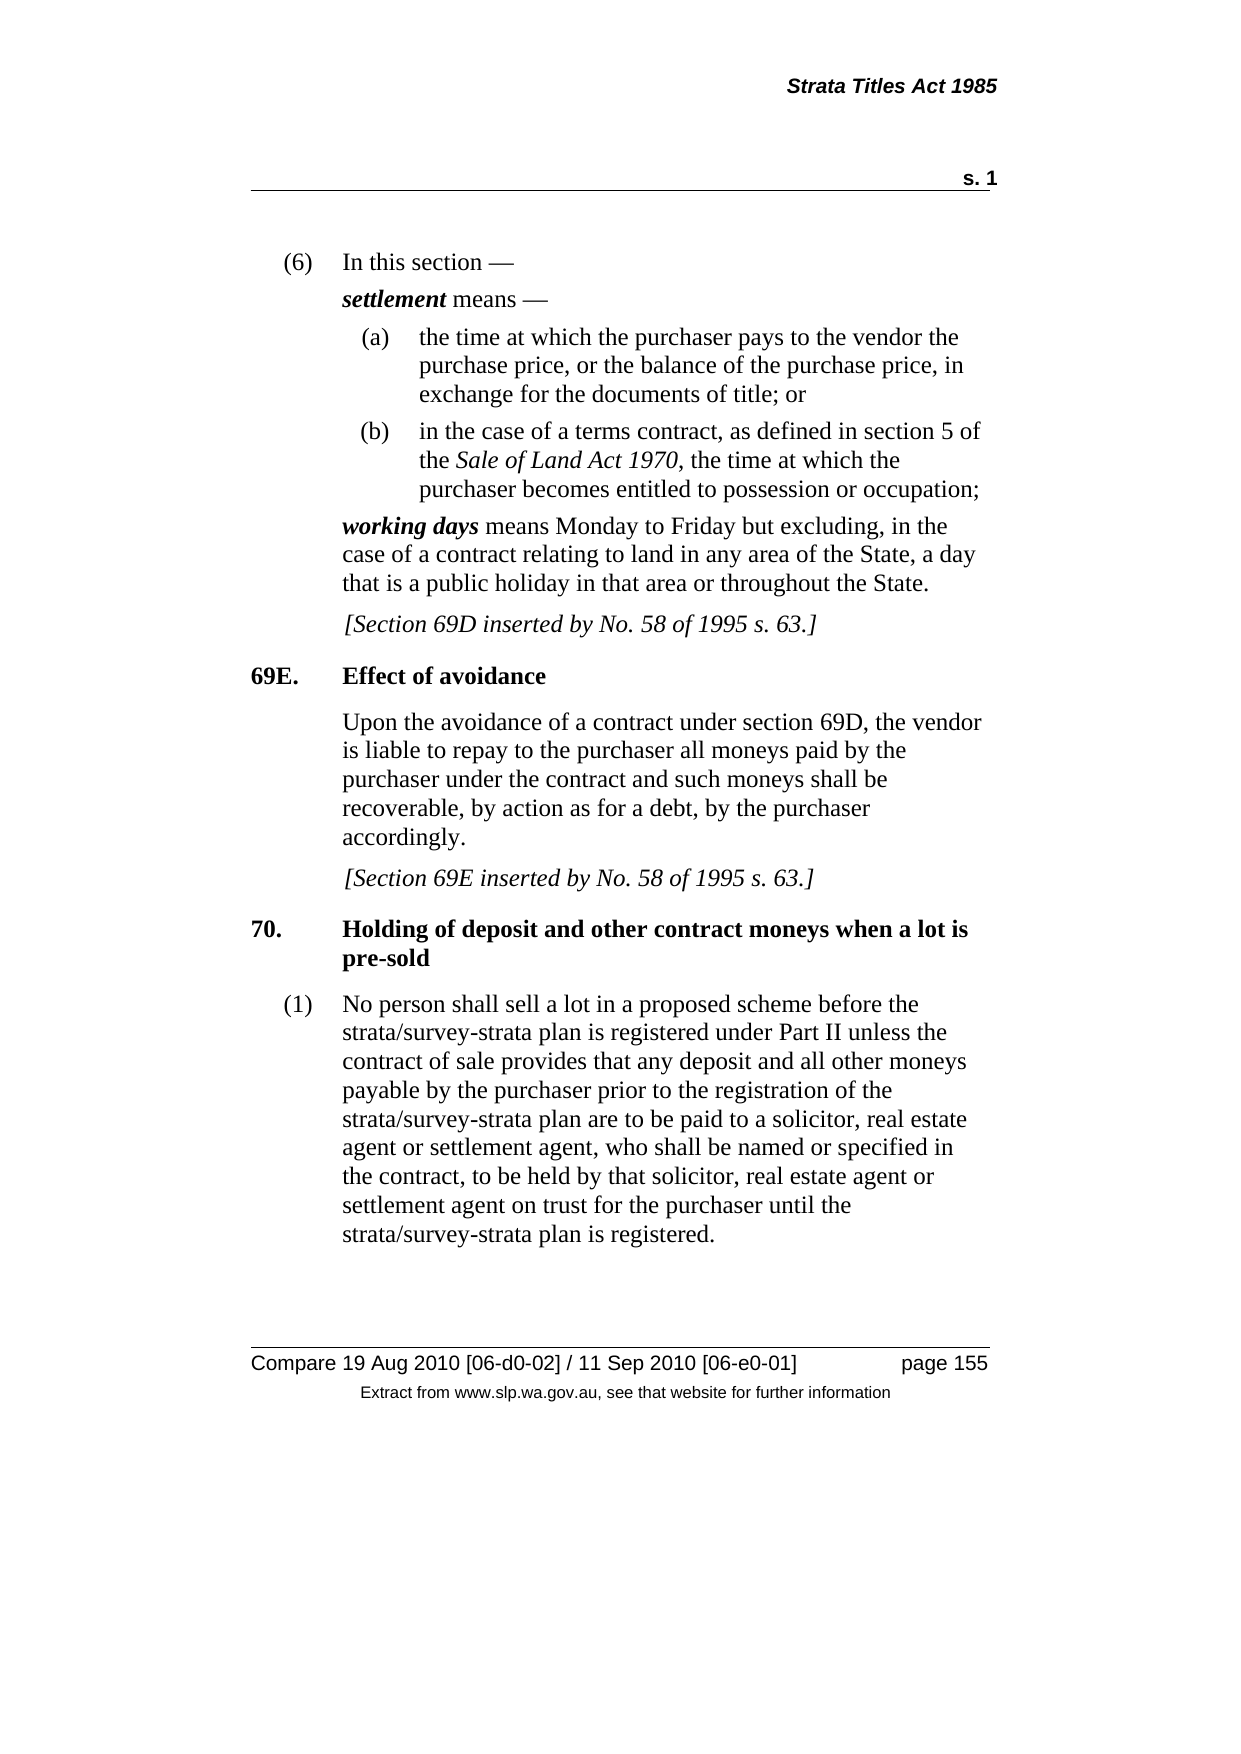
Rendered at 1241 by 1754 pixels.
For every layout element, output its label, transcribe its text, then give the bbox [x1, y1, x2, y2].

text working days means Monday to Friday but excluding, in the case of a contract relating to land in any area of the State, a day that is a public holiday in that area or throughout the State. [251, 511, 990, 597]
text (6) In this section — [251, 247, 990, 276]
text [Section 69E inserted by No. 58 of 1995 s. 63.] [251, 863, 990, 892]
text Upon the avoidance of a contract under section 69D, the vendor is liable to repay to the purchaser all moneys paid by the purchaser under the contract and such moneys shall be recoverable, by action as for a debt, by the purchaser accordingly. [251, 707, 990, 850]
subtitle 70. Holding of deposit and other contract moneys when a lot is pre-sold [251, 914, 990, 972]
text (1) No person shall sell a lot in a proposed scheme before the strata/survey-strata plan is registered under Part II unless the contract of sale provides that any deposit and all other moneys payable by the purchaser prior to the registration of the strata/survey-strata plan are to be paid to a solicitor, real estate agent or settlement agent, who shall be named or specified in the contract, to be held by that solicitor, real estate agent or settlement agent on trust for the purchaser until the strata/survey-strata plan is registered. [251, 989, 990, 1247]
text (a) the time at which the purchaser pays to the vendor the purchase price, or the balance of the purchase price, in exchange for the documents of title; or [251, 322, 990, 408]
text [Section 69D inserted by No. 58 of 1995 s. 63.] [251, 609, 990, 638]
text settlement means — [251, 284, 990, 313]
subtitle 69E. Effect of avoidance [251, 661, 990, 690]
text (b) in the case of a terms contract, as defined in section 5 of the Sale of Land Act 1970, the time at which the purchaser becomes entitled to possession or occupation; [251, 416, 990, 502]
